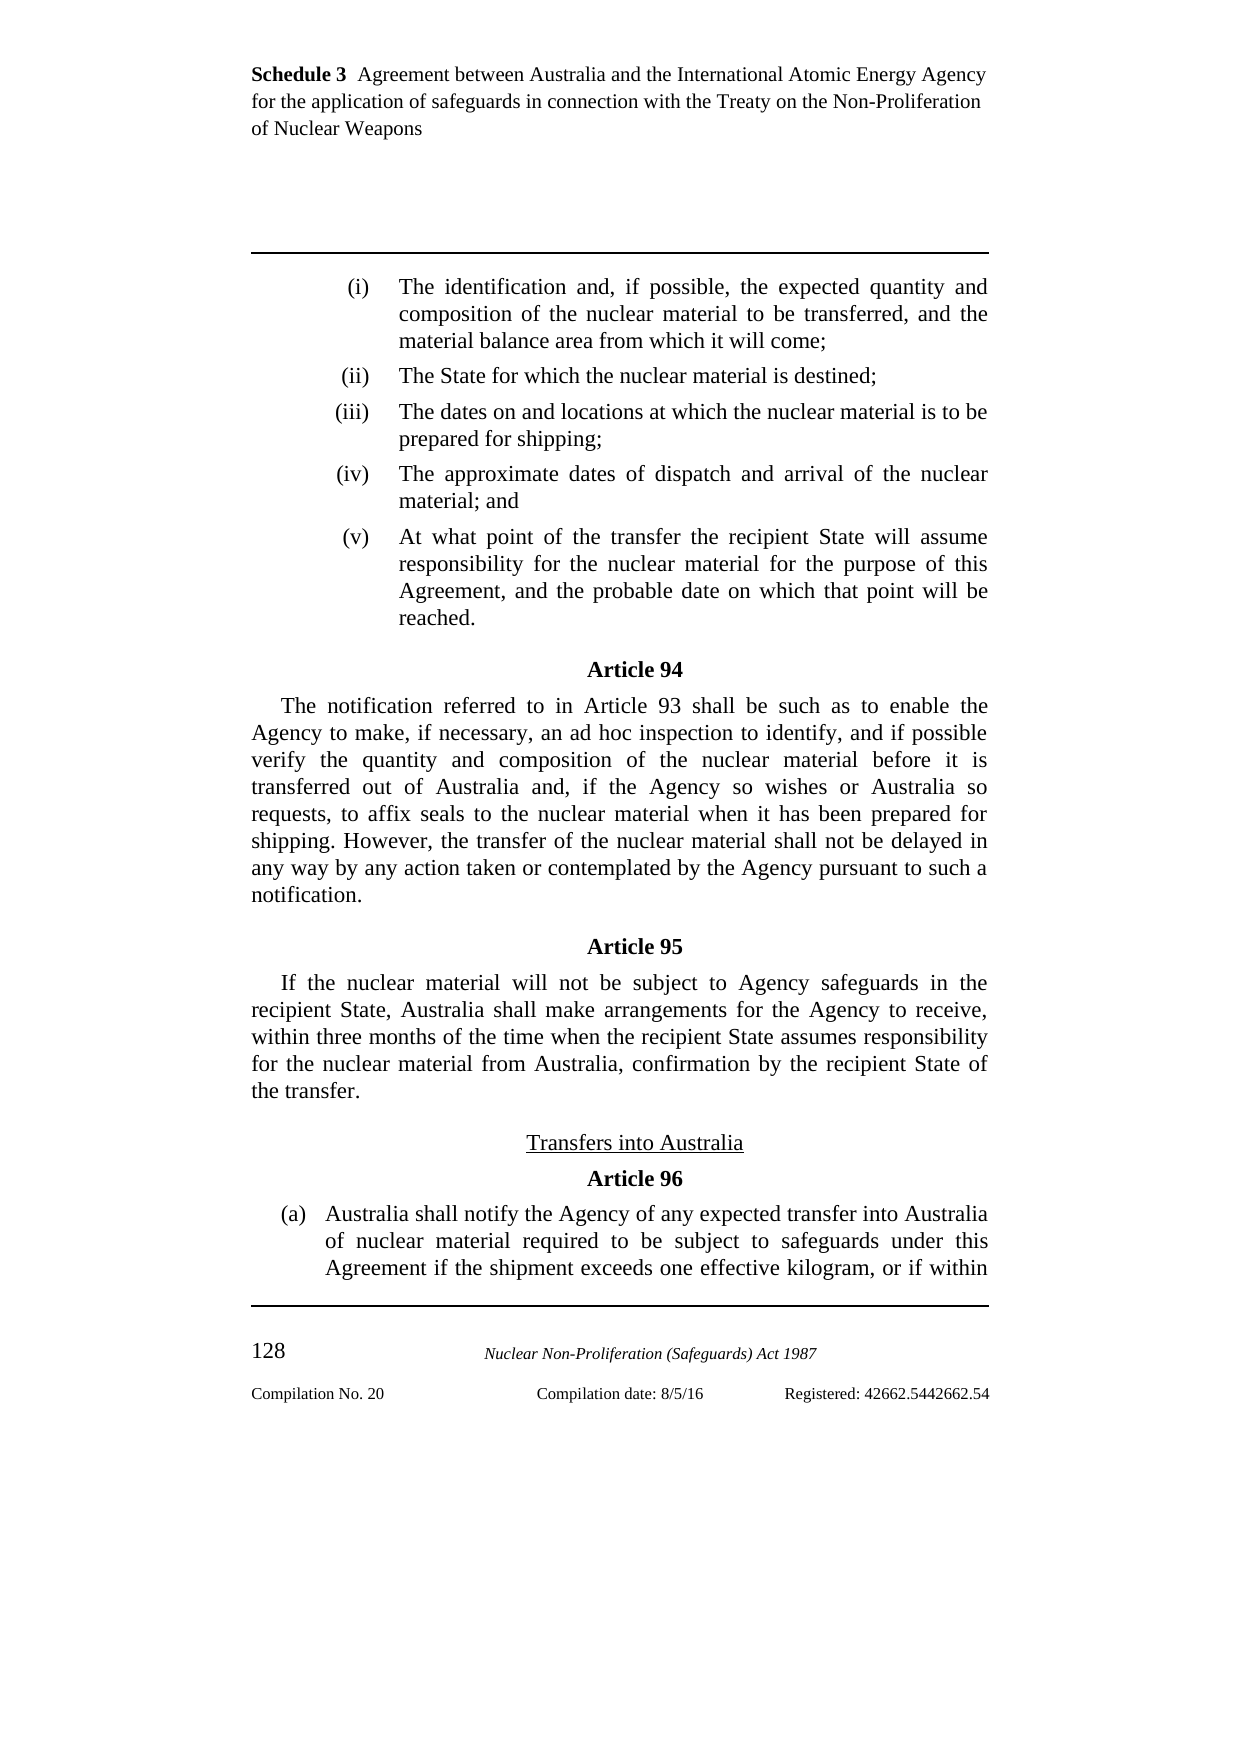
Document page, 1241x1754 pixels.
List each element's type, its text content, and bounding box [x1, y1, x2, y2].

text (i) The identification and, if possible, the expected quantity and composition of the nuclear material to be transferred, and the material balance area from which it will come; [251, 272, 989, 353]
text If the nuclear material will not be subject to Agency safeguards in the recipient shall make arrangements for the Agency to receive, within three months of the time when the recipient State assumes responsibility for the nuclear material from , confirmation by the recipient State of the transfer. [251, 968, 989, 1103]
text (iv) The approximate dates of dispatch and arrival of the nuclear material; and [251, 460, 989, 514]
text Article 96 [251, 1164, 989, 1191]
text The notification referred to in Article 93 shall be such as to enable the Agency to make, if necessary, an ad hoc inspection to identify, and if possible verify the quantity and composition of the nuclear material before it is transferred out of Australia and, if the Agency so wishes or Australia so requests, to affix seals to the nuclear material when it has been prepared for shipping. However, the transfer of the nuclear material shall not be delayed in any way by any action taken or contemplated by the Agency pursuant to such a notification. [251, 691, 989, 908]
text Article 94 [251, 656, 989, 683]
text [281, 1199, 989, 1281]
text (ii) The State for which the nuclear material is destined; [251, 362, 989, 389]
text (v) At what point of the transfer the recipient State will assume responsibility for the nuclear material for the purpose of this Agreement, and the probable date on which that point will be reached. [251, 522, 989, 631]
text (iii) The dates on and locations at which the nuclear material is to be prepared for shipping; [251, 397, 989, 451]
text Article 95 [251, 933, 989, 960]
text Transfers into [251, 1128, 989, 1156]
